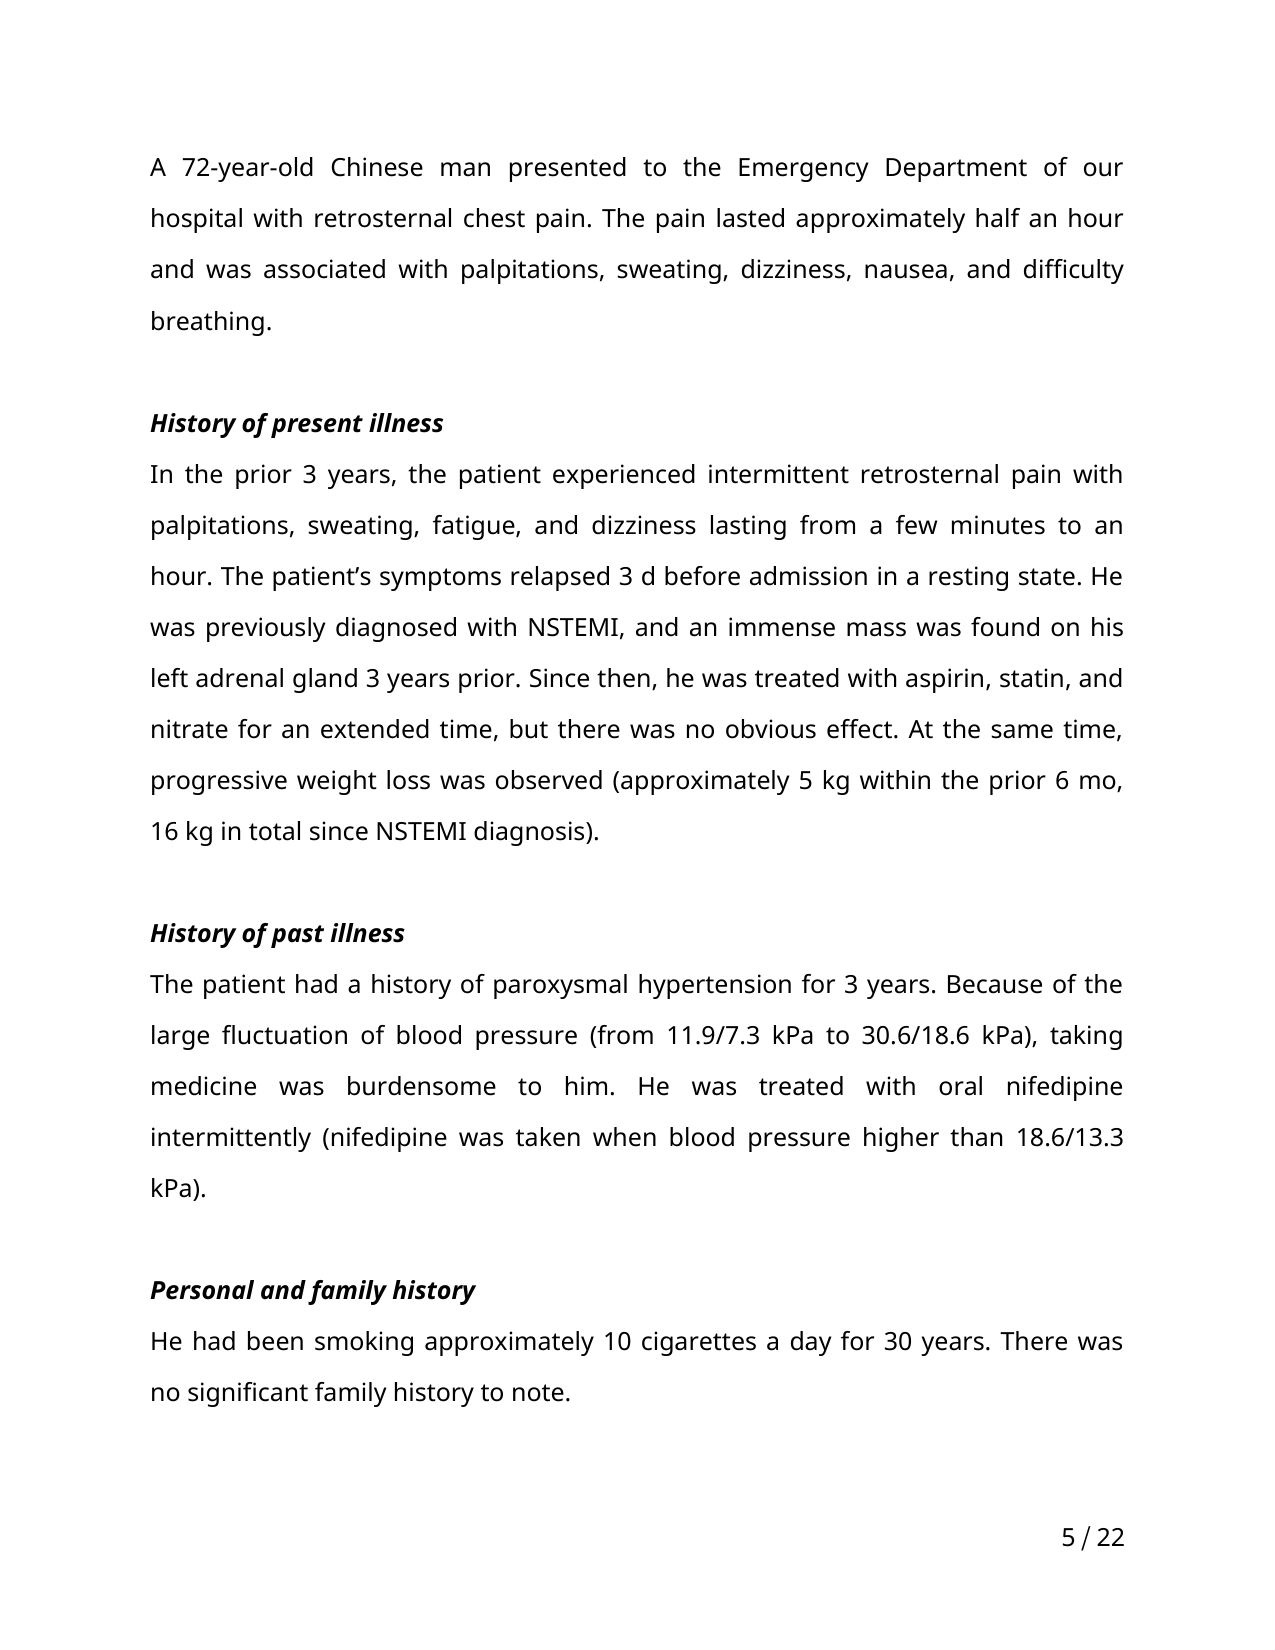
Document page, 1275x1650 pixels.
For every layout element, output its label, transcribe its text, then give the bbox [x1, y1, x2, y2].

text A 72-year-old Chinese man presented to the Emergency Department of our hospital with retrosternal chest pain. The pain lasted approximately half an hour and was associated with palpitations, sweating, dizziness, nausea, and difficulty breathing. [150, 150, 1125, 337]
text History of present illness [150, 405, 1125, 439]
text Personal and family history [150, 1273, 1125, 1307]
text In the prior 3 years, the patient experienced intermittent retrosternal pain with palpitations, sweating, fatigue, and dizziness lasting from a few minutes to an hour. The patient’s symptoms relapsed 3 d before admission in a resting state. He was previously diagnosed with NSTEMI, and an immense mass was found on his left adrenal gland 3 years prior. Since then, he was treated with aspirin, statin, and nitrate for an extended time, but there was no obvious effect. At the same time, progressive weight loss was observed (approximately 5 kg within the prior 6 mo, 16 kg in total since NSTEMI diagnosis). [150, 456, 1125, 848]
text History of past illness [150, 916, 1125, 950]
text The patient had a history of paroxysmal hypertension for 3 years. Because of the large fluctuation of blood pressure (from 11.9/7.3 kPa to 30.6/18.6 kPa), taking medicine was burdensome to him. He was treated with oral nifedipine intermittently (nifedipine was taken when blood pressure higher than 18.6/13.3 kPa). [150, 967, 1125, 1205]
text He had been smoking approximately 10 cigarettes a day for 30 years. There was no significant family history to note. [150, 1324, 1125, 1409]
